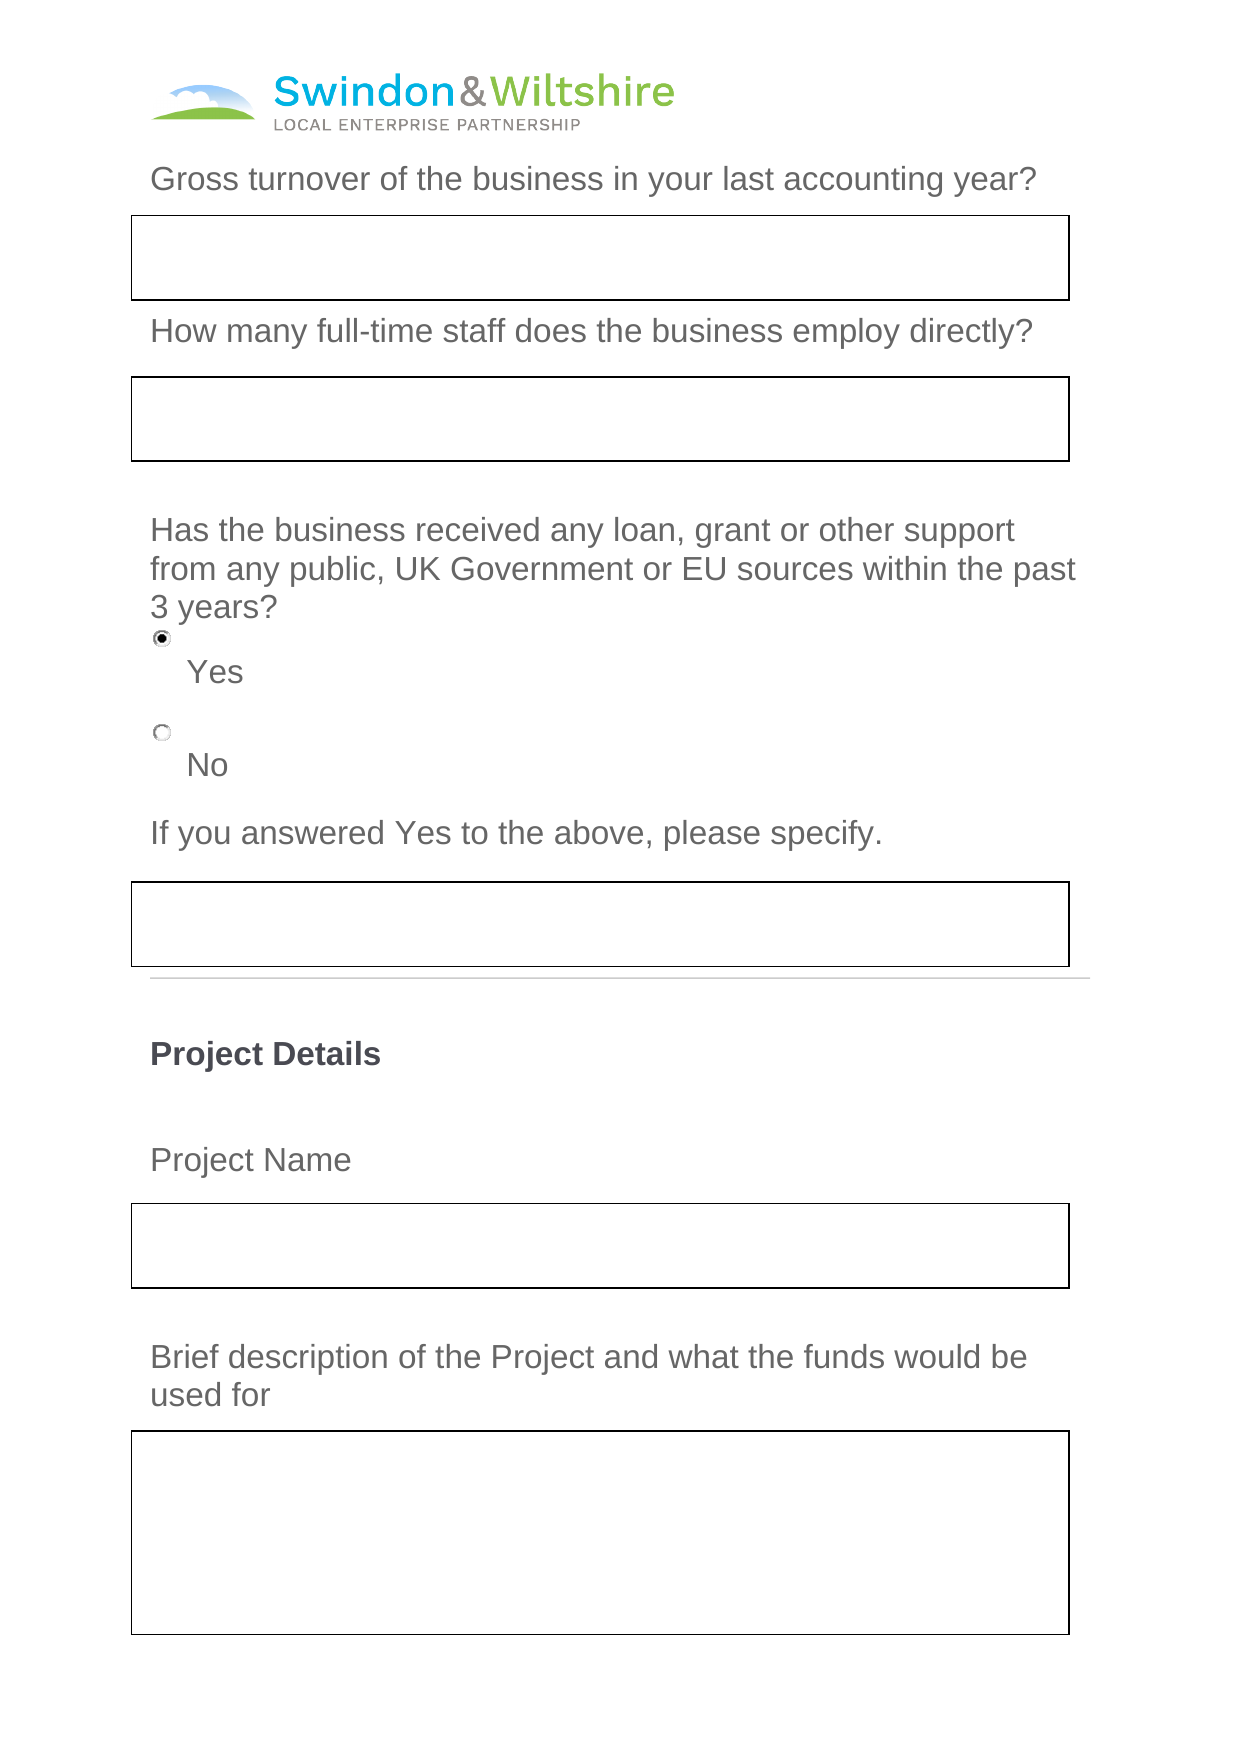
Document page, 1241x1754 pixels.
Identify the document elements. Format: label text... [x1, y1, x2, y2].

picture [150, 73, 675, 131]
text Yes [150, 626, 1090, 690]
text No [150, 719, 1090, 784]
text How many full-time staff does the business employ directly? [150, 197, 1090, 349]
text Brief description of the Project and what the funds would be used for [150, 1337, 1090, 1414]
text Project Details [150, 1034, 1090, 1073]
text Has the business received any loan, grant or other support from any public, UK Government or EU sources within the past 3 years? [150, 510, 1090, 626]
text If you answered Yes to the above, please specify. [150, 813, 1090, 851]
text Project Name [150, 1141, 1090, 1179]
picture [384, 88, 395, 102]
text Gross turnover of the business in your last accounting year? [150, 159, 1090, 197]
